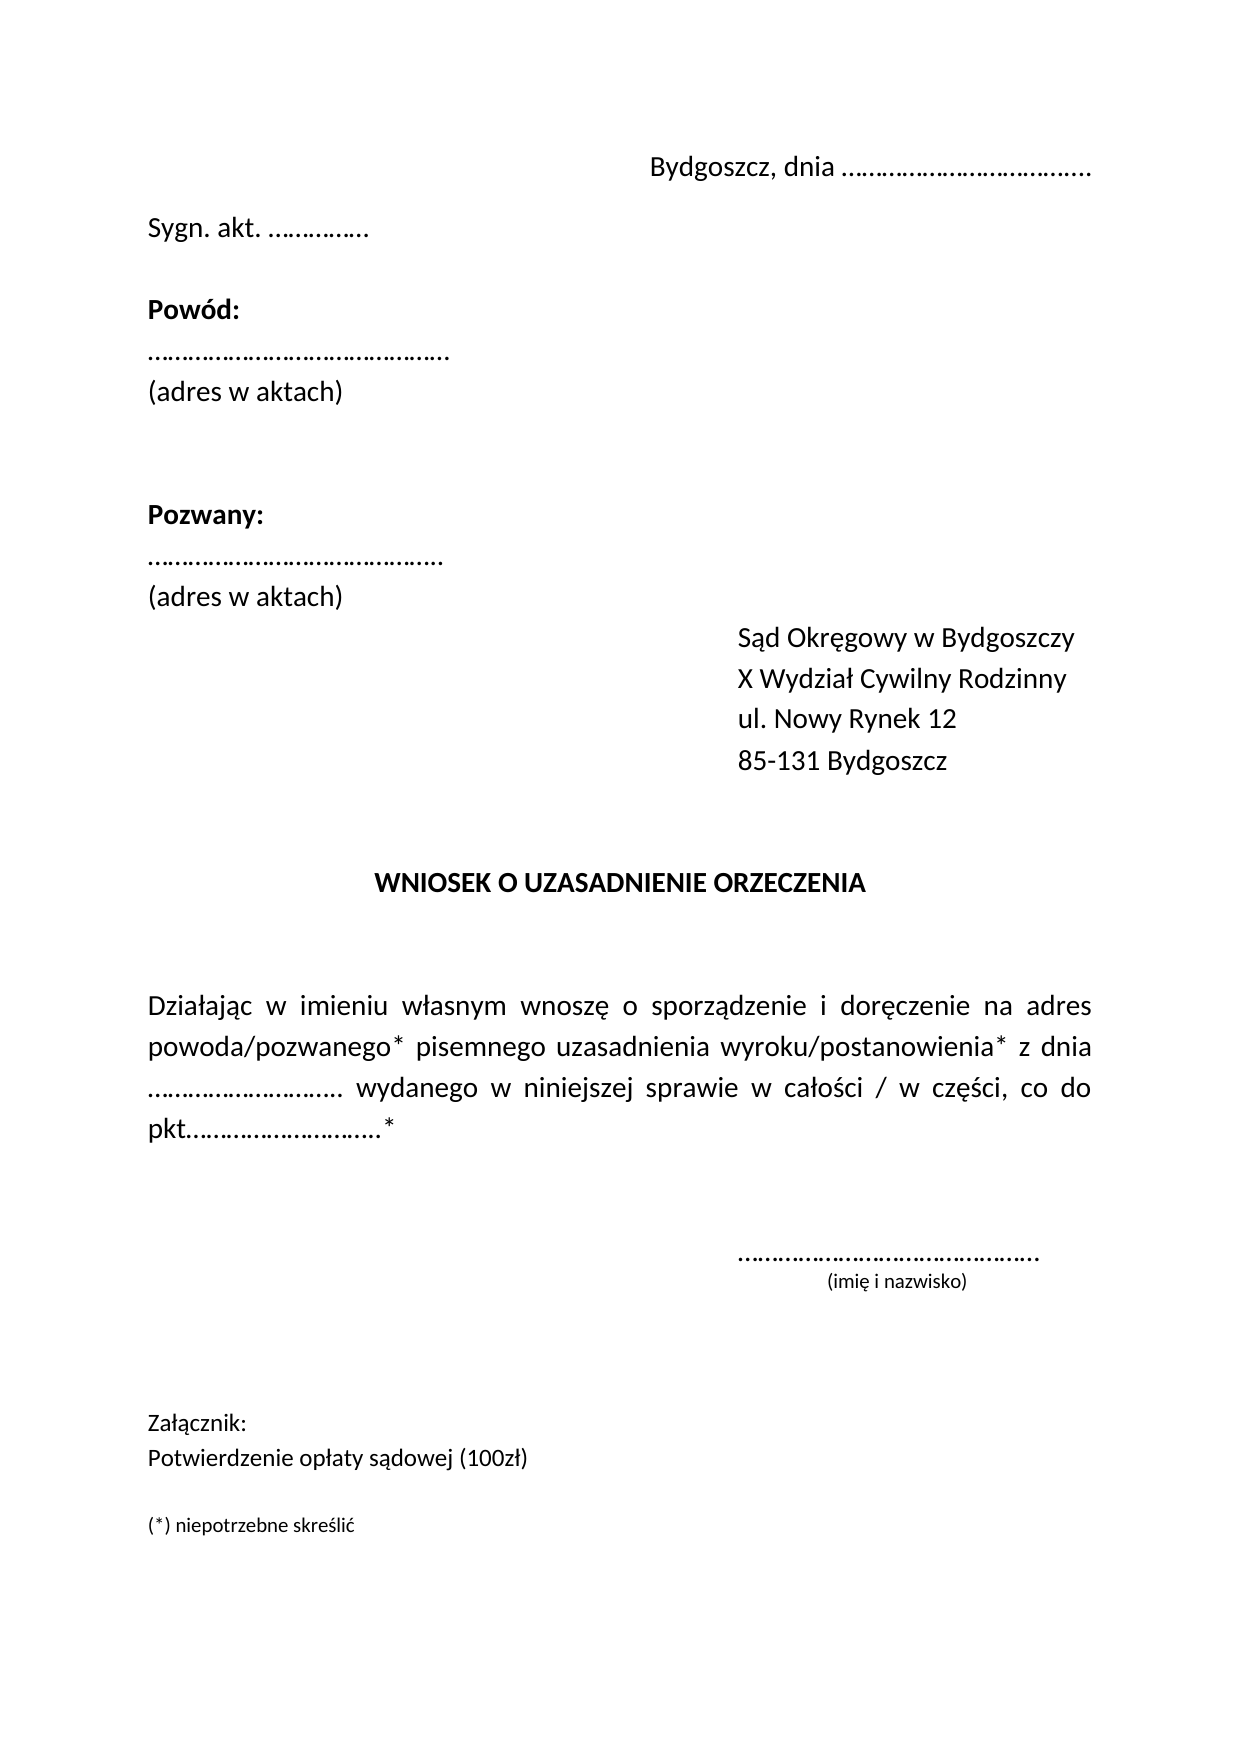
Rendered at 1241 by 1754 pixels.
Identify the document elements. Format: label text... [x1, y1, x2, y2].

text Powód: [148, 291, 1093, 327]
text Sąd Okręgowy w Bydgoszczy [148, 619, 1093, 654]
text (*) niepotrzebne skreślić [148, 1513, 1093, 1538]
text ul. Nowy Rynek 12 [148, 701, 1093, 736]
text Sygn. akt. …………… [148, 209, 1093, 245]
text ……………………………………… [148, 1233, 1093, 1268]
text WNIOSEK O UZASADNIENIE ORZECZENIA [148, 864, 1093, 900]
text Działając w imieniu własnym wnoszę o sporządzenie i doręczenie na adres powoda/pozwanego* pisemnego uzasadnienia wyroku/postanowienia* z dnia ……………………….. wydanego w niniejszej sprawie w całości / w części, co do pkt………………………..* [148, 987, 1093, 1146]
text (adres w aktach) [148, 578, 1093, 613]
text ……………………………………… [148, 332, 1093, 368]
text Potwierdzenie opłaty sądowej (100zł) [148, 1443, 1093, 1473]
text …………………………………….. [148, 537, 1093, 572]
text (imię i nazwisko) [148, 1268, 1093, 1294]
text 85-131 Bydgoszcz [148, 742, 1093, 777]
text (adres w aktach) [148, 373, 1093, 409]
text X Wydział Cywilny Rodzinny [148, 660, 1093, 695]
text Załącznik: [148, 1408, 1093, 1438]
text Bydgoszcz, dnia …………………………….... [148, 148, 1093, 183]
text Pozwany: [148, 496, 1093, 532]
